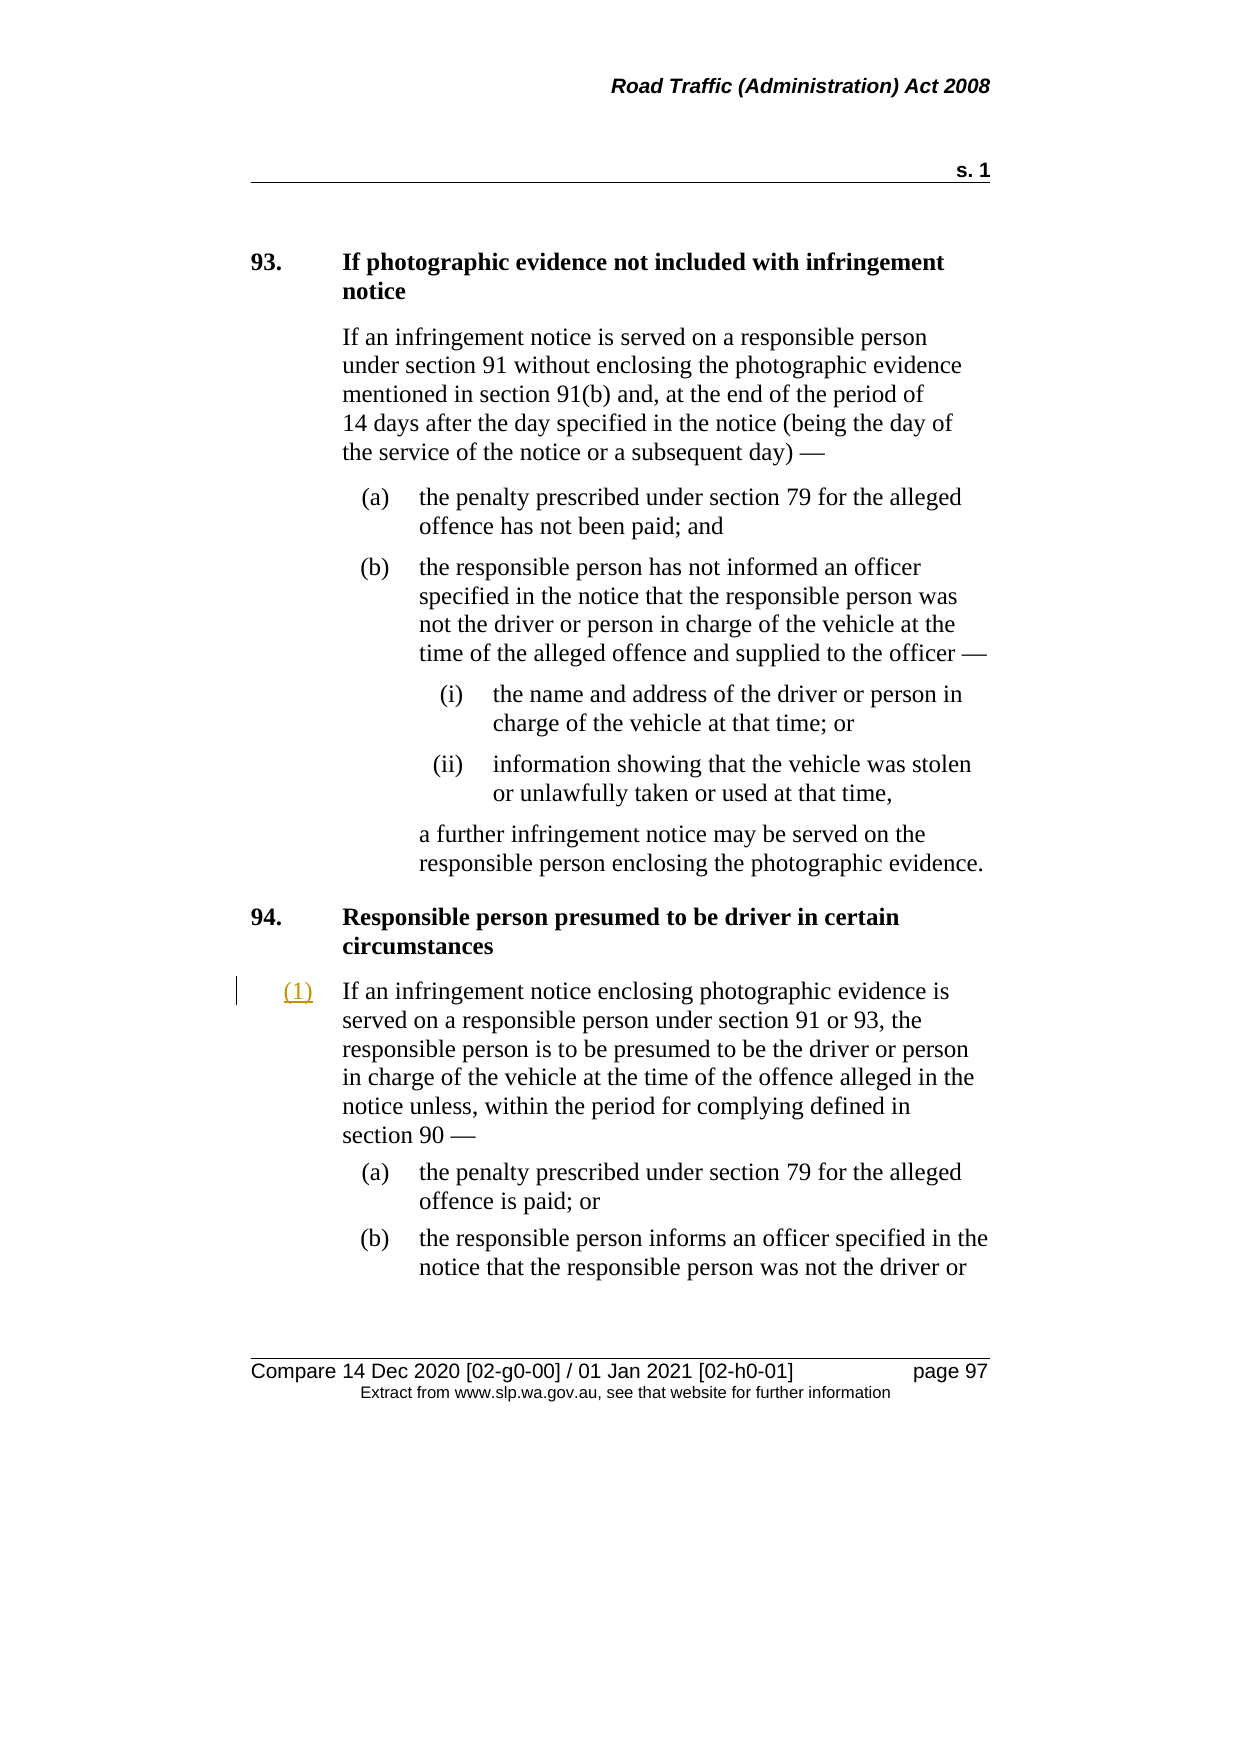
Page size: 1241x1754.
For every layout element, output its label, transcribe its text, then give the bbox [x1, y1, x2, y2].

text If an infringement notice is served on a responsible person under section 91 without enclosing the photographic evidence mentioned in section 91(b) and, at the end of the period of 14 days after the day specified in the notice (being the day of the service of the notice or a subsequent day) — [251, 322, 990, 465]
subtitle 94. Responsible person presumed to be driver in certain circumstances [251, 902, 990, 959]
text (ii) information showing that the vehicle was stolen or unlawfully taken or used at that time, [251, 749, 990, 807]
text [251, 1223, 990, 1280]
subtitle 93. If photographic evidence not included with infringement notice [251, 247, 990, 305]
text If an infringement notice enclosing photographic evidence is served on a responsible person under section 91 or 93, the responsible person is to be presumed to be the driver or person in charge of the vehicle at the time of the offence alleged in the notice unless, within the period for complying defined in section 90 — [251, 976, 990, 1149]
text (a) the penalty prescribed under section 79 for the alleged offence has not been paid; and [251, 482, 990, 539]
text (b) the responsible person has not informed an officer specified in the notice that the responsible person was not the driver or person in charge of the vehicle at the time of the alleged offence and supplied to the officer — [251, 552, 990, 667]
text (a) the penalty prescribed under section 79 for the alleged offence is paid; or [251, 1157, 990, 1214]
text a further infringement notice may be served on the responsible person enclosing the photographic evidence. [251, 819, 990, 877]
text (i) the name and address of the driver or person in charge of the vehicle at that time; or [251, 679, 990, 737]
